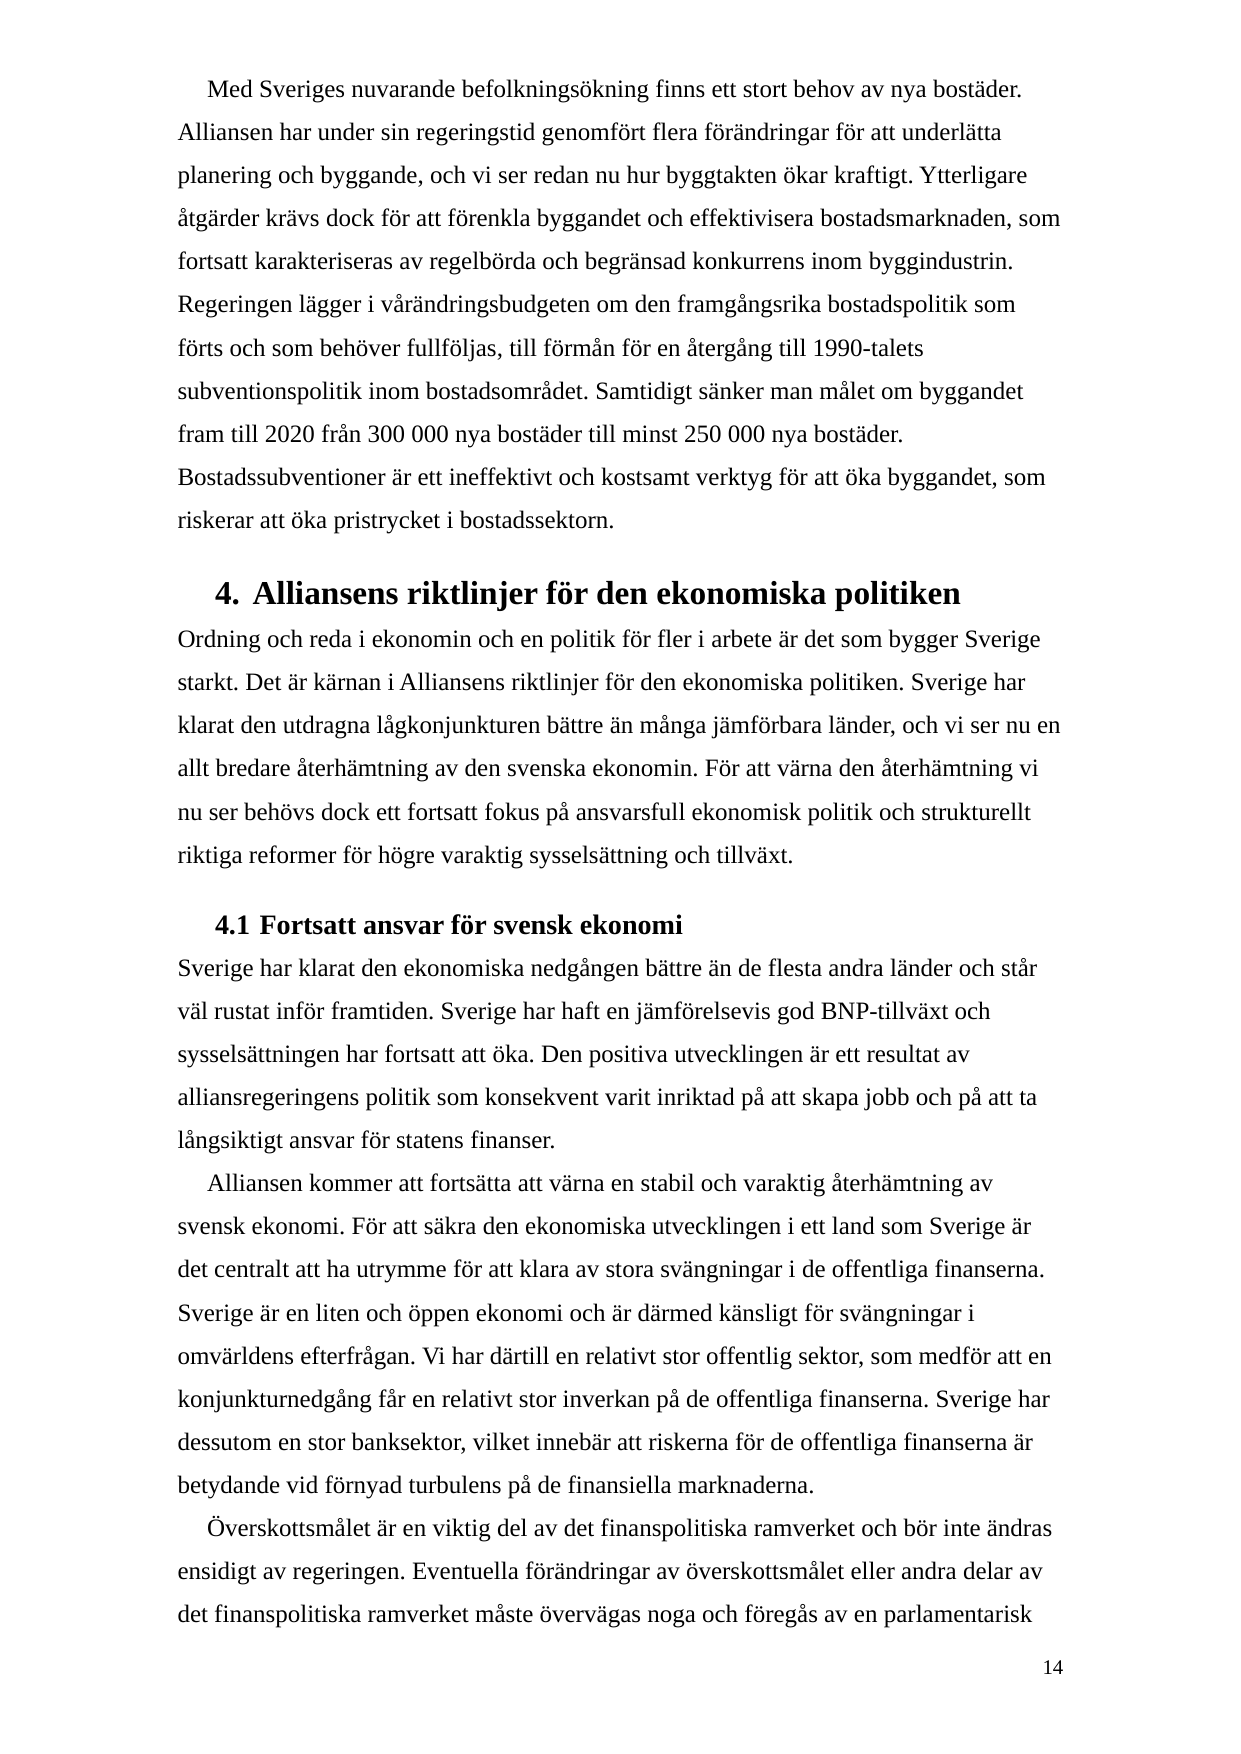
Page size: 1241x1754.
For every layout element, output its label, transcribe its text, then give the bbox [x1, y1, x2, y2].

subtitle Alliansens riktlinjer för den ekonomiska politiken [215, 573, 1063, 612]
subtitle Fortsatt ansvar för svensk ekonomi [215, 908, 1063, 940]
text Alliansen kommer att fortsätta att värna en stabil och varaktig återhämtning av svensk ekonomi. För att säkra den ekonomiska utvecklingen i ett land som Sverige är det centralt att ha utrymme för att klara av stora svängningar i de offentliga finanserna. Sverige är en liten och öppen ekonomi och är därmed känsligt för svängningar i omvärldens efterfrågan. Vi har därtill en relativt stor offentlig sektor, som medför att en konjunkturnedgång får en relativt stor inverkan på de offentliga finanserna. Sverige har dessutom en stor banksektor, vilket innebär att riskerna för de offentliga finanserna är betydande vid förnyad turbulens på de finansiella marknaderna. [177, 1168, 1063, 1499]
text starkt. Det är kärnan i Alliansens riktlinjer för den ekonomiska politiken. Sverige har klarat den utdragna lågkonjunkturen bättre än många jämförbara länder, och vi ser nu en allt bredare återhämtning av den svenska ekonomin. För att värna den återhämtning vi nu ser behövs dock ett fortsatt fokus på ansvarsfull ekonomisk politik och strukturellt riktiga reformer för högre varaktig sysselsättning och tillväxt. [177, 667, 1063, 868]
text Sverige har klarat den ekonomiska nedgången bättre än de flesta andra länder och står väl rustat inför framtiden. Sverige har haft en jämförelsevis god BNP-tillväxt och sysselsättningen har fortsatt att öka. Den positiva utvecklingen är ett resultat av alliansregeringens politik som konsekvent varit inriktad på att skapa jobb och på att ta långsiktigt ansvar för statens finanser. [177, 953, 1063, 1154]
text Ordning och reda i ekonomin och en politik för fler i arbete är det som bygger Sverige [177, 624, 1063, 653]
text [177, 1513, 1063, 1628]
text Med Sveriges nuvarande befolkningsökning finns ett stort behov av nya bostäder. Alliansen har under sin regeringstid genomfört flera förändringar för att underlätta planering och byggande, och vi ser redan nu hur byggtakten ökar kraftigt. Ytterligare åtgärder krävs dock för att förenkla byggandet och effektivisera bostadsmarknaden, som fortsatt karakteriseras av regelbörda och begränsad konkurrens inom byggindustrin. Regeringen lägger i vårändringsbudgeten om den framgångsrika bostadspolitik som förts och som behöver fullföljas, till förmån för en återgång till 1990-talets subventionspolitik inom bostadsområdet. Samtidigt sänker man målet om byggandet fram till 2020 från 300 000 nya bostäder till minst 250 000 nya bostäder. Bostadssubventioner är ett ineffektivt och kostsamt verktyg för att öka byggandet, som riskerar att öka pristrycket i bostadssektorn. [177, 74, 1063, 534]
